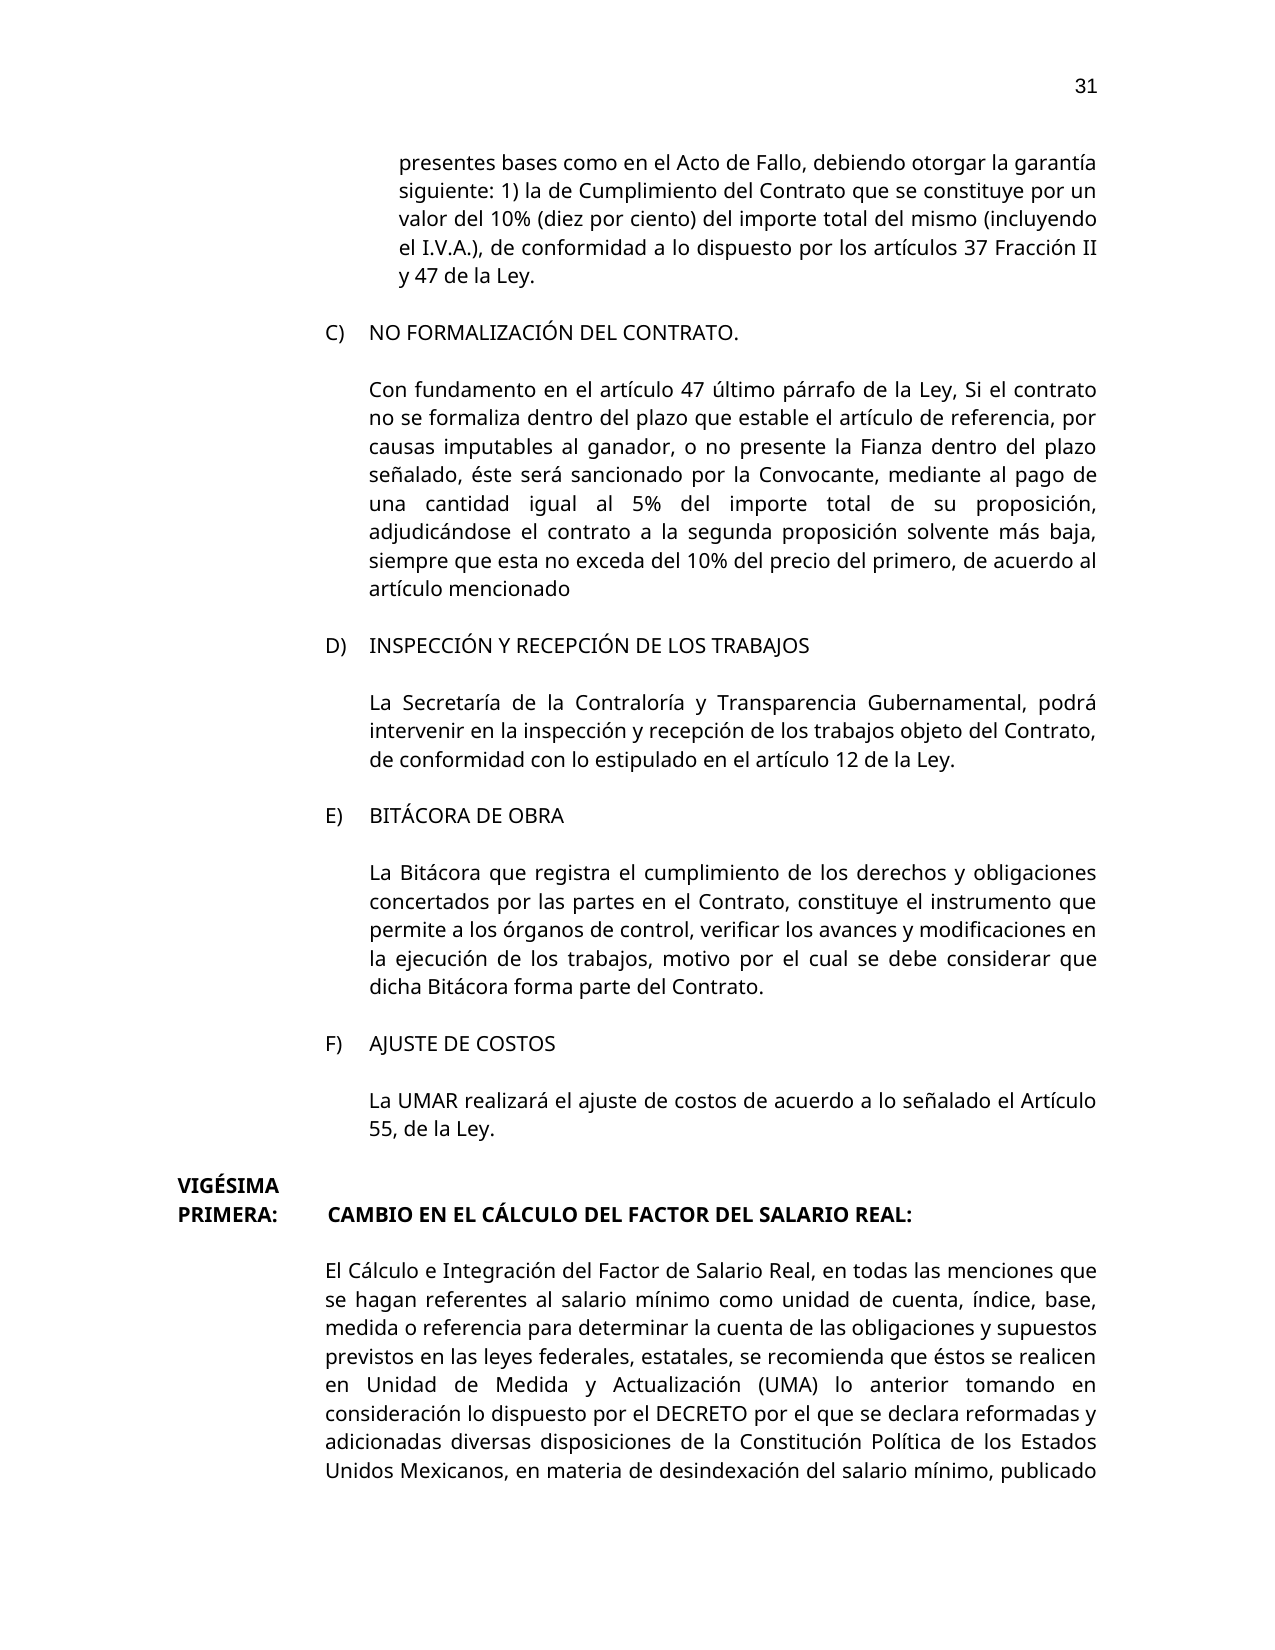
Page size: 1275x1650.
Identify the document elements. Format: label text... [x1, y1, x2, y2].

text La Secretaría de la Contraloría y Transparencia Gubernamental, podrá intervenir en la inspección y recepción de los trabajos objeto del Contrato, de conformidad con lo estipulado en el artículo 12 de la Ley. [369, 688, 1098, 773]
text D) INSPECCIÓN Y RECEPCIÓN DE LOS TRABAJOS [325, 631, 1098, 659]
list Con fundamento en el artículo 47 último párrafo de la Ley, Si el contrato no se formaliza dentro del plazo que estable el artículo de referencia, por causas imputables al ganador, o no presente la Fianza dentro del plazo señalado, éste será sancionado por la Convocante, mediante al pago de una cantidad igual al 5% del importe total de su proposición, adjudicándose el contrato a la segunda proposición solvente más baja, siempre que esta no exceda del 10% del precio del primero, de acuerdo al artículo mencionado [369, 375, 1098, 603]
text La Bitácora que registra el cumplimiento de los derechos y obligaciones concertados por las partes en el Contrato, constituye el instrumento que permite a los órganos de control, verificar los avances y modificaciones en la ejecución de los trabajos, motivo por el cual se debe considerar que dicha Bitácora forma parte del Contrato. [369, 858, 1098, 1001]
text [325, 1257, 1098, 1484]
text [398, 148, 1098, 290]
text E) BITÁCORA DE OBRA [325, 802, 1098, 830]
text VIGÉSIMA [177, 1171, 1098, 1200]
text PRIMERA: CAMBIO EN EL CÁLCULO DEL FACTOR DEL SALARIO REAL: [177, 1200, 1098, 1228]
list NO FORMALIZACIÓN DEL CONTRATO. [325, 318, 1098, 347]
text La UMAR realizará el ajuste de costos de acuerdo a lo señalado el Artículo 55, de la Ley. [369, 1086, 1098, 1143]
text F) AJUSTE DE COSTOS [325, 1029, 1063, 1058]
